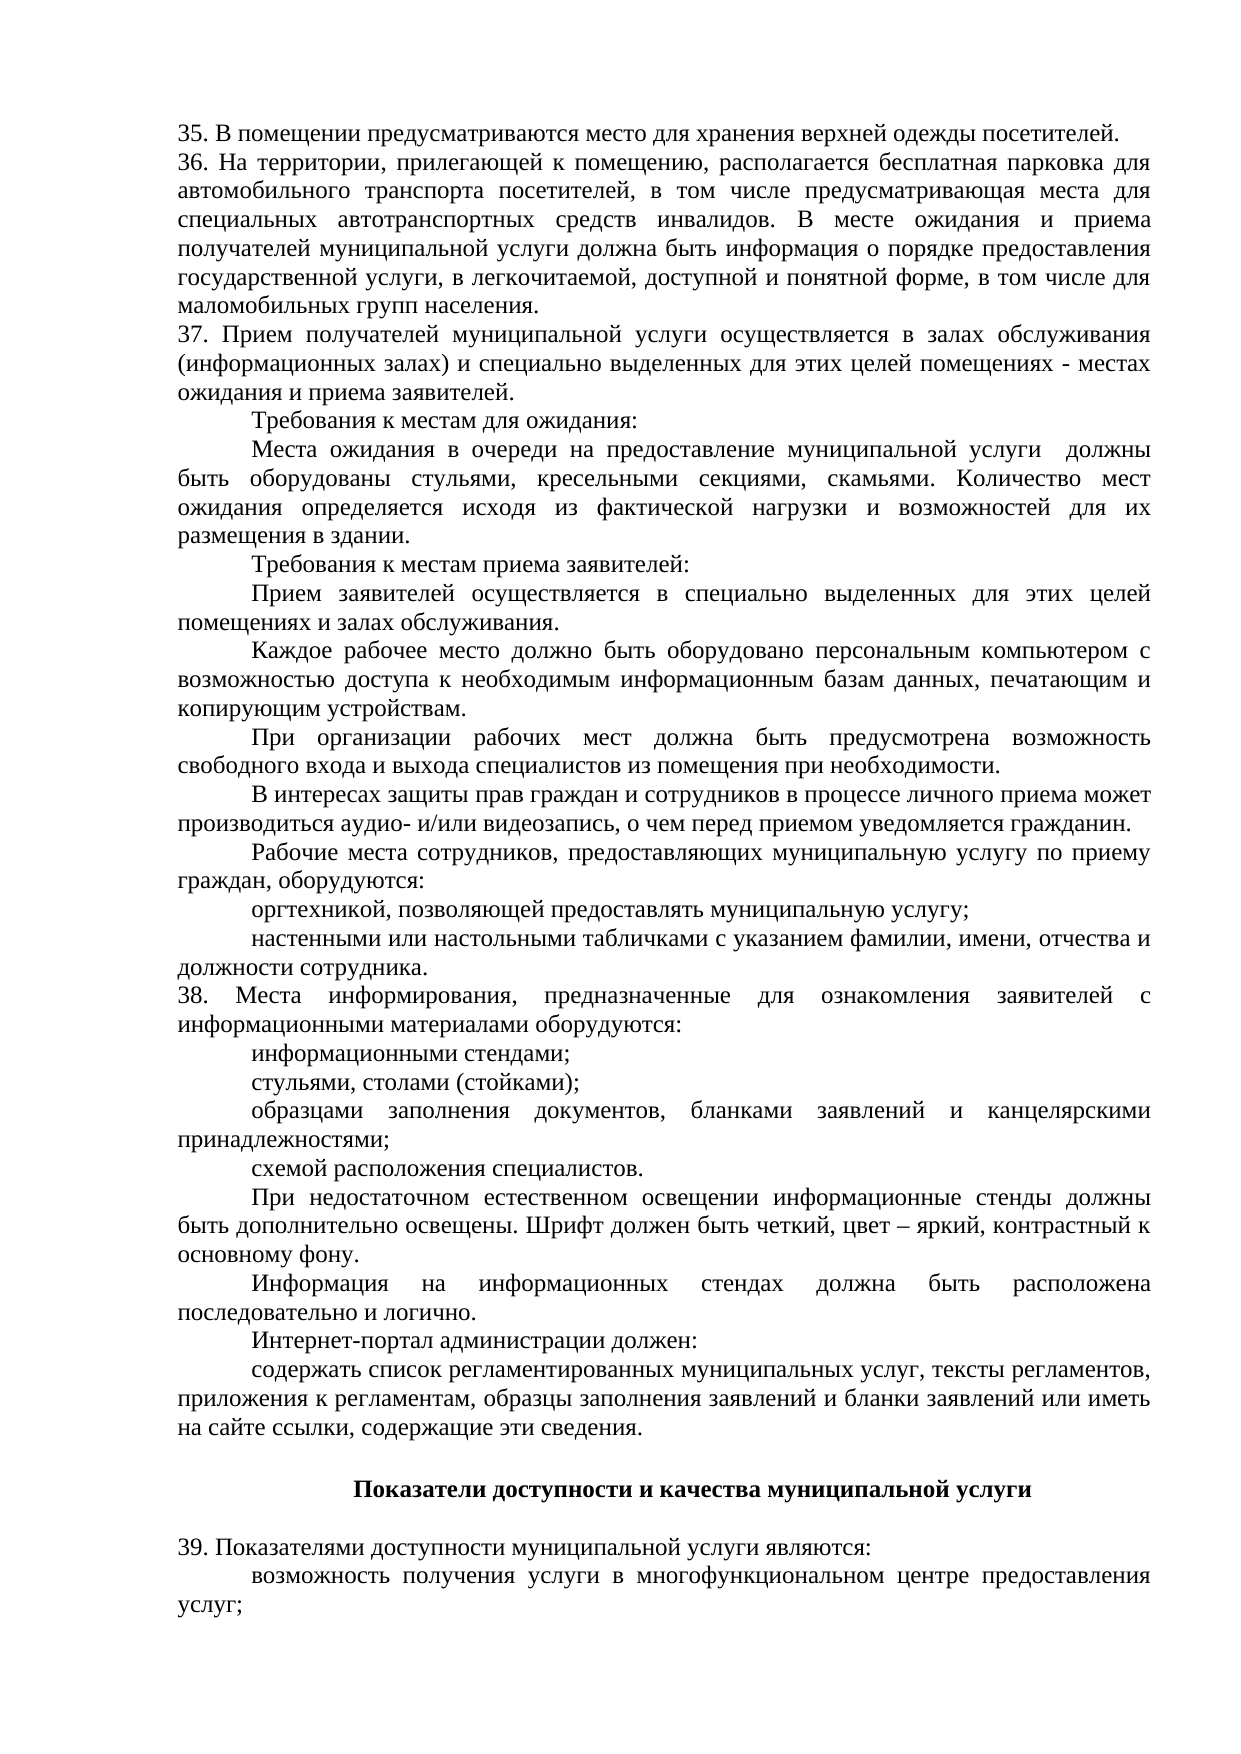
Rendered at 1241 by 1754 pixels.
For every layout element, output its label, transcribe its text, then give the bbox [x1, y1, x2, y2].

text Требования к местам для ожидания: [177, 406, 1152, 434]
text содержать список регламентированных муниципальных услуг, тексты регламентов, приложения к регламентам, образцы заполнения заявлений и бланки заявлений или иметь на сайте ссылки, содержащие эти сведения. [177, 1354, 1152, 1441]
text 37. Прием получателей муниципальной услуги осуществляется в залах обслуживания (информационных залах) и специально выделенных для этих целей помещениях - местах ожидания и приема заявителей. [177, 319, 1152, 406]
text Интернет-портал администрации должен: [177, 1326, 1152, 1354]
text 36. На территории, прилегающей к помещению, располагается бесплатная парковка для автомобильного транспорта посетителей, в том числе предусматривающая места для специальных автотранспортных средств инвалидов. В месте ожидания и приема получателей муниципальной услуги должна быть информация о порядке предоставления государственной услуги, в легкочитаемой, доступной и понятной форме, в том числе для маломобильных групп населения. [177, 147, 1152, 319]
text Рабочие места сотрудников, предоставляющих муниципальную услугу по приему граждан, оборудуются: [177, 837, 1152, 894]
text 38. Места информирования, предназначенные для ознакомления заявителей с информационными материалами оборудуются: [177, 981, 1152, 1038]
text образцами заполнения документов, бланками заявлений и канцелярскими принадлежностями; [177, 1096, 1152, 1153]
text схемой расположения специалистов. [177, 1153, 1152, 1182]
text При недостаточном естественном освещении информационные стенды должны быть дополнительно освещены. Шрифт должен быть четкий, цвет – яркий, контрастный к основному фону. [177, 1182, 1152, 1268]
text Прием заявителей осуществляется в специально выделенных для этих целей помещениях и залах обслуживания. [177, 578, 1152, 636]
text информационными стендами; [177, 1038, 1152, 1067]
text возможность получения услуги в многофункциональном центре предоставления услуг; [177, 1560, 1152, 1618]
text В интересах защиты прав граждан и сотрудников в процессе личного приема может производиться аудио- и/или видеозапись, о чем перед приемом уведомляется гражданин. [177, 779, 1152, 837]
text 35. В помещении предусматриваются место для хранения верхней одежды посетителей. [177, 118, 1152, 147]
text настенными или настольными табличками с указанием фамилии, имени, отчества и должности сотрудника. [177, 923, 1152, 981]
text Каждое рабочее место должно быть оборудовано персональным компьютером с возможностью доступа к необходимым информационным базам данных, печатающим и копирующим устройствам. [177, 636, 1152, 722]
text Требования к местам приема заявителей: [177, 549, 1152, 578]
text Информация на информационных стендах должна быть расположена последовательно и логично. [177, 1268, 1152, 1326]
text Места ожидания в очереди на предоставление муниципальной услуги должны быть оборудованы стульями, кресельными секциями, скамьями. Количество мест ожидания определяется исходя из фактической нагрузки и возможностей для их размещения в здании. [177, 434, 1152, 549]
text оргтехникой, позволяющей предоставлять муниципальную услугу; [177, 894, 1152, 923]
text стульями, столами (стойками); [177, 1067, 1152, 1096]
text Показатели доступности и качества муниципальной услуги [177, 1474, 1152, 1503]
text 39. Показателями доступности муниципальной услуги являются: [177, 1532, 1152, 1560]
text При организации рабочих мест должна быть предусмотрена возможность свободного входа и выхода специалистов из помещения при необходимости. [177, 722, 1152, 779]
